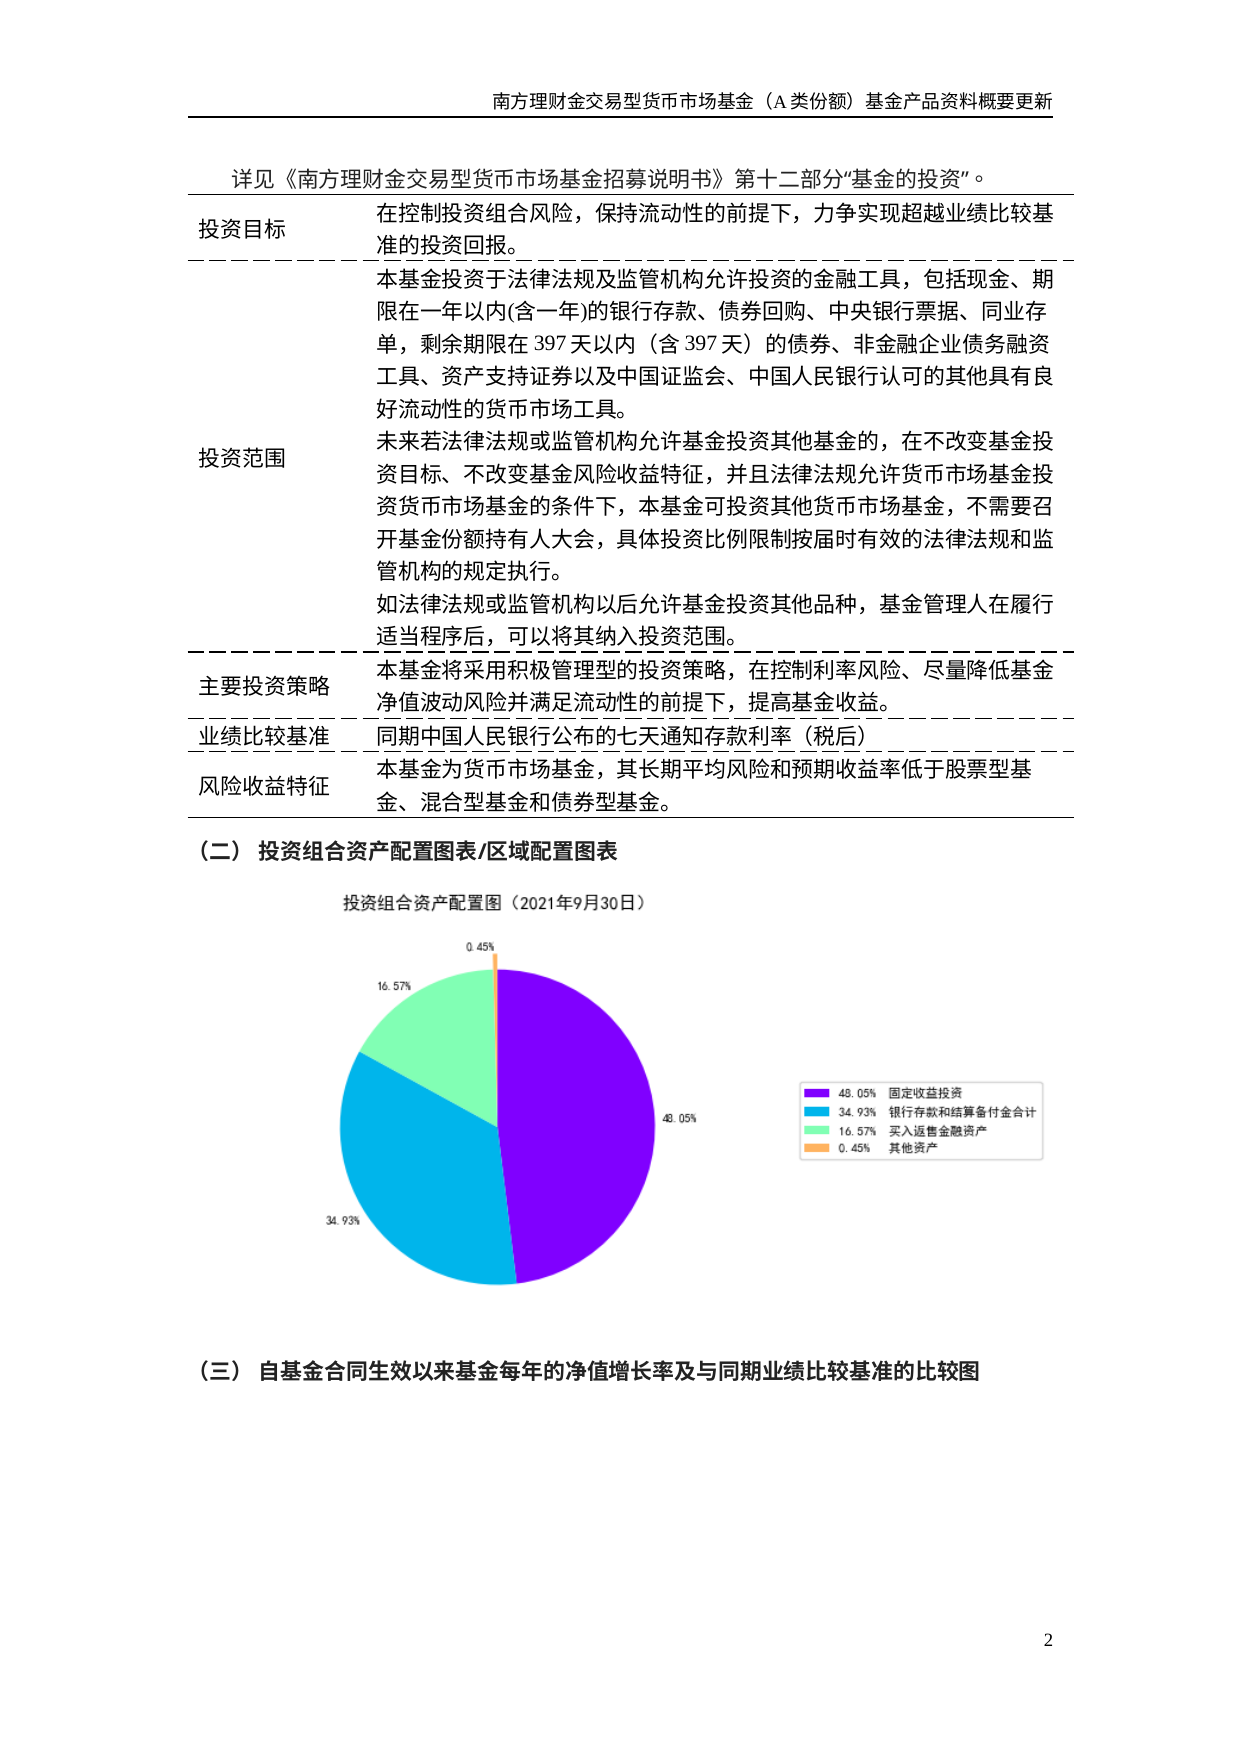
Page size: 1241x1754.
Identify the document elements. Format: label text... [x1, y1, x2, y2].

text （三） 自基金合同生效以来基金每年的净值增长率及与同期业绩比较基准的比较图 [187, 1354, 1053, 1387]
table_cell 本基金投资于法律法规及监管机构允许投资的金融工具，包括现金、期限在一年以内(含一年)的银行存款、债券回购、中央银行票据、同业存单，剩余期限在397天以内（含397天）的债券、非金融企业债务融资工具、资产支持证券以及中国证监会、中国人民银行认可的其他具有良好流动性的货币市场工具。 未来若法律法规或监管机构允许基金投资其他基金的，在不改变基金投资目标、不改变基金风险收益特征，并且法律法规允许货币市场基金投资货币市场基金的条件下，本基金可投资其他货币市场基金，不需要召开基金份额持有人大会，具体投资比例限制按届时有效的法律法规和监管机构的规定执行。 如法律法规或监管机构以后允许基金投资其他品种，基金管理人在履行适当程序后，可以将其纳入投资范围。 [365, 260, 1073, 651]
picture [187, 883, 1053, 1320]
table_cell 风险收益特征 [188, 751, 365, 817]
table_cell 主要投资策略 [188, 651, 365, 717]
table_header 在控制投资组合风险，保持流动性的前提下，力争实现超越业绩比较基准的投资回报。 [365, 195, 1073, 260]
table_cell 本基金为货币市场基金，其长期平均风险和预期收益率低于股票型基金、混合型基金和债券型基金。 [365, 751, 1073, 817]
table_cell 本基金将采用积极管理型的投资策略，在控制利率风险、尽量降低基金净值波动风险并满足流动性的前提下，提高基金收益。 [365, 651, 1073, 717]
text 详见《南方理财金交易型货币市场基金招募说明书》第十二部分“基金的投资”。 [187, 162, 1053, 194]
table_header 投资目标 [188, 195, 365, 260]
table_cell 业绩比较基准 [188, 718, 365, 751]
table_cell 同期中国人民银行公布的七天通知存款利率（税后） [365, 718, 1073, 751]
text （二） 投资组合资产配置图表/区域配置图表 [187, 834, 1053, 867]
table_cell 投资范围 [188, 260, 365, 651]
